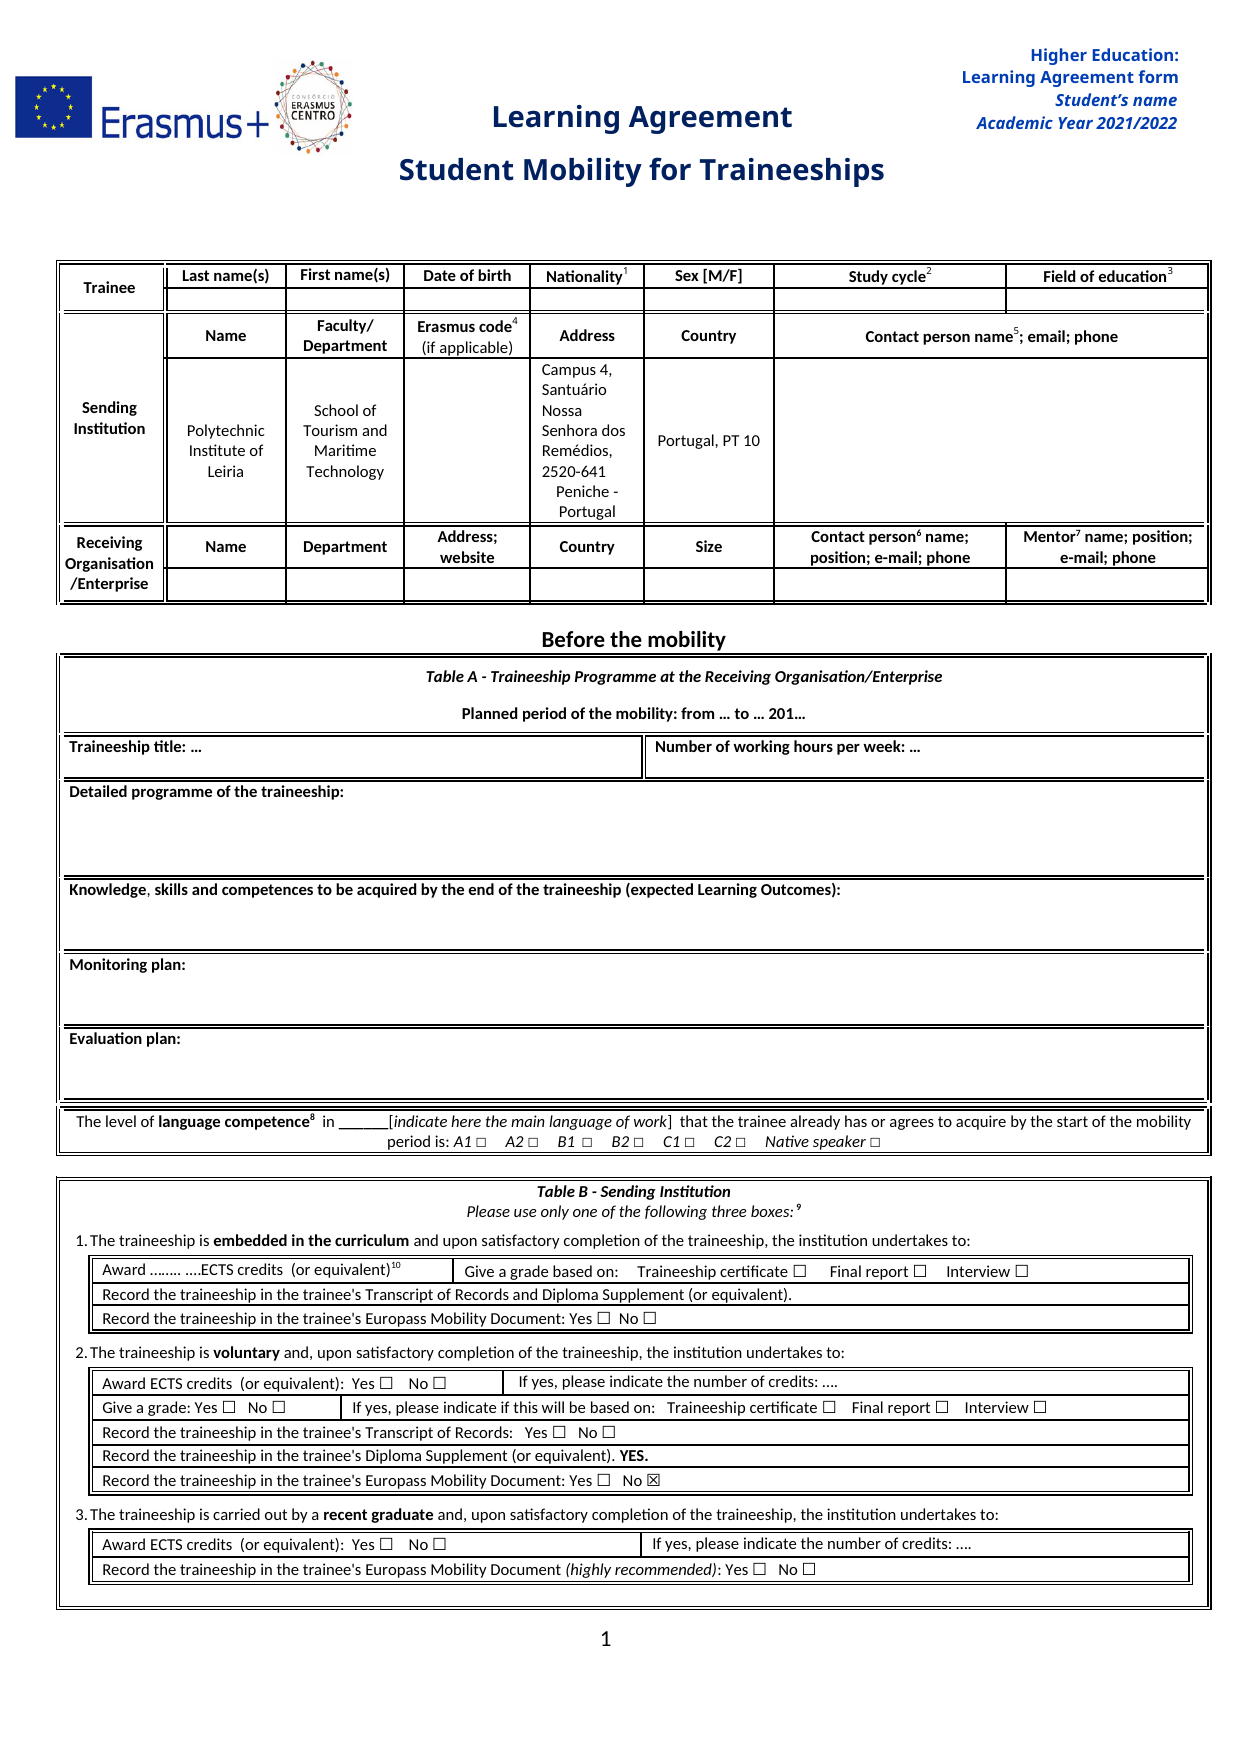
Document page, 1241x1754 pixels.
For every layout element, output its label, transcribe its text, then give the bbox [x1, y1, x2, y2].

table_cell Receiving Organisation/Enterprise [58, 522, 165, 600]
table_cell School of Tourism and Maritime Technology [287, 359, 403, 522]
table_cell Evaluation plan: [58, 1024, 1209, 1098]
table_header Trainee [58, 261, 165, 309]
table_cell [531, 289, 643, 309]
table_cell Erasmus code (if applicable) [405, 314, 529, 357]
table_cell Polytechnic Institute of Leiria [168, 359, 285, 522]
table_cell Name [168, 314, 285, 357]
table_header Last name(s) [165, 261, 286, 287]
table_header Sex [M/F] [645, 265, 773, 287]
table_cell [645, 289, 773, 309]
table_cell Mentor name; position; e-mail; phone [1007, 522, 1209, 567]
table_header Date of birth [405, 265, 529, 287]
table_header Nationality [531, 265, 643, 287]
table_cell [1079, 1098, 1209, 1106]
table_cell [775, 289, 1005, 309]
table_cell Size [645, 527, 773, 567]
table_cell Monitoring plan: [58, 949, 1209, 1024]
table_cell [775, 359, 1207, 522]
table_cell [775, 569, 1005, 600]
table_cell Campus 4, Santuário Nossa Senhora dos Remédios, 2520-641 Peniche - Portugal [531, 359, 643, 522]
table_cell Address [531, 314, 643, 357]
table_cell [287, 569, 403, 600]
table_cell [168, 569, 285, 600]
table_cell [168, 289, 285, 309]
table_cell Faculty/ Department [287, 314, 403, 357]
table_cell Country [645, 314, 773, 357]
table_cell [287, 289, 403, 309]
table_header Field of education [1007, 265, 1207, 287]
table_cell Name [168, 527, 285, 567]
table_cell [405, 569, 529, 600]
table_cell Address; website [405, 527, 529, 567]
table_cell The level of language competence in ______[indicate here the main language of work] that the trainee already has or agrees to acquire by the start of the mobility period is: A1 A2 B1 B2 C1 C2 Native speaker [58, 1106, 1209, 1151]
table_cell [1007, 289, 1207, 309]
table_cell [531, 569, 643, 600]
table_cell [58, 653, 160, 695]
table_cell Detailed programme of the traineeship: [58, 777, 1209, 875]
table_cell Department [287, 527, 403, 567]
table_cell Number of working hours per week: … [644, 732, 1209, 777]
table_cell Portugal, PT 10 [645, 359, 773, 522]
table_cell Table A - Traineeship Programme at the Receiving Organisation/Enterprise [160, 653, 1209, 695]
table_header Study cycle [775, 265, 1005, 287]
table_cell Country [531, 527, 643, 567]
table_cell Before the mobility [58, 600, 1209, 653]
table_header First name(s) [287, 265, 403, 287]
table_cell Knowledge, skills and competences to be acquired by the end of the traineeship (expected Learning Outcomes): [58, 875, 1209, 949]
table_cell [58, 1098, 160, 1106]
table_cell Contact person name; position; e-mail; phone [775, 527, 1005, 567]
table_cell [645, 569, 773, 600]
table_cell [1007, 569, 1207, 600]
table_cell Sending Institution [58, 310, 165, 522]
table_cell Traineeship title: … [58, 732, 644, 777]
table_cell [405, 359, 529, 522]
table_cell Planned period of the mobility: from … to … 201… [60, 695, 1207, 732]
table_cell [405, 289, 529, 309]
table_cell Contact person name; email; phone [775, 310, 1209, 357]
picture [14, 59, 354, 155]
